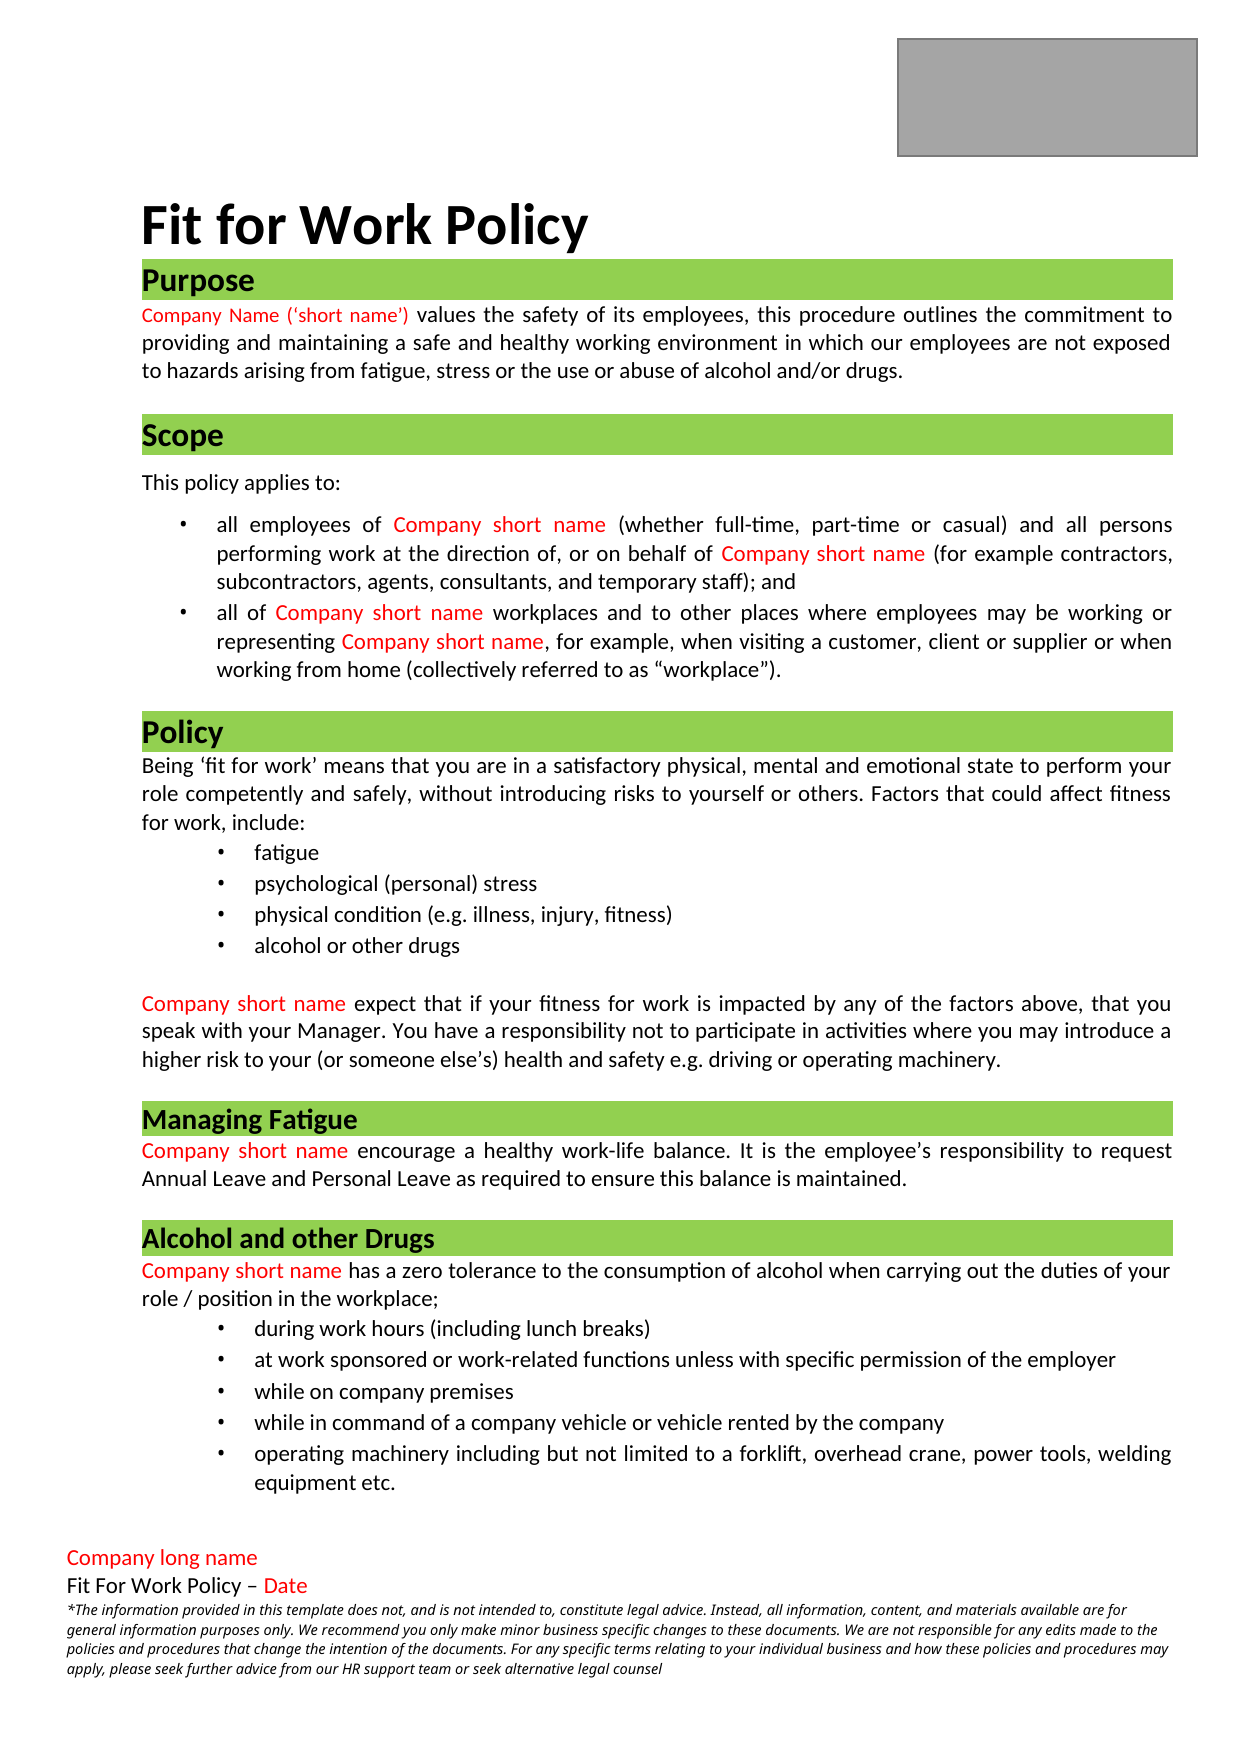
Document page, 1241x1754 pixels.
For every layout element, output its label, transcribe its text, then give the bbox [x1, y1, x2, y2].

text This policy applies to: [142, 468, 1173, 496]
text Company short name encourage a healthy work-life balance. It is the employee’s responsibility to request Annual Leave and Personal Leave as required to ensure this balance is maintained. [142, 1136, 1173, 1192]
subtitle Policy [142, 711, 1173, 752]
text Company short name has a zero tolerance to the consumption of alcohol when carrying out the duties of your role / position in the workplace; [142, 1256, 1173, 1312]
list all of Company short name workplaces and to other places where employees may be working or representing Company short name, for example, when visiting a customer, client or supplier or when working from home (collectively referred to as “workplace”). [179, 596, 1173, 683]
list operating machinery including but not limited to a forklift, overhead crane, power tools, welding equipment etc. [217, 1437, 1173, 1496]
list alcohol or other drugs [217, 929, 1173, 961]
list fatigue [217, 836, 1173, 867]
list while in command of a company vehicle or vehicle rented by the company [217, 1406, 1173, 1437]
list while on company premises [217, 1374, 1173, 1406]
text Company Name (‘short name’) values the safety of its employees, this procedure outlines the commitment to providing and maintaining a safe and healthy working environment in which our employees are not exposed to hazards arising from fatigue, stress or the use or abuse of alcohol and/or drugs. [142, 300, 1173, 384]
text Company short name expect that if your fitness for work is impacted by any of the factors above, that you speak with your Manager. You have a responsibility not to participate in activities where you may introduce a higher risk to your (or someone else’s) health and safety e.g. driving or operating machinery. [142, 989, 1173, 1073]
list physical condition (e.g. illness, injury, fitness) [217, 898, 1173, 929]
text Managing Fatigue [142, 1101, 1173, 1136]
text Alcohol and other Drugs [142, 1220, 1173, 1256]
text Being ‘fit for work’ means that you are in a satisfactory physical, mental and emotional state to perform your role competently and safely, without introducing risks to yourself or others. Factors that could affect fitness for work, include: [142, 752, 1173, 836]
list at work sponsored or work-related functions unless with specific permission of the employer [217, 1343, 1173, 1374]
list all employees of Company short name (whether full-time, part-time or casual) and all persons performing work at the direction of, or on behalf of Company short name (for example contractors, subcontractors, agents, consultants, and temporary staff); and [179, 508, 1173, 596]
list during work hours (including lunch breaks) [217, 1312, 1173, 1343]
subtitle Scope [142, 414, 1173, 455]
text Fit for Work Policy [142, 188, 1173, 259]
list psychological (personal) stress [217, 867, 1173, 898]
subtitle Purpose [142, 259, 1173, 300]
